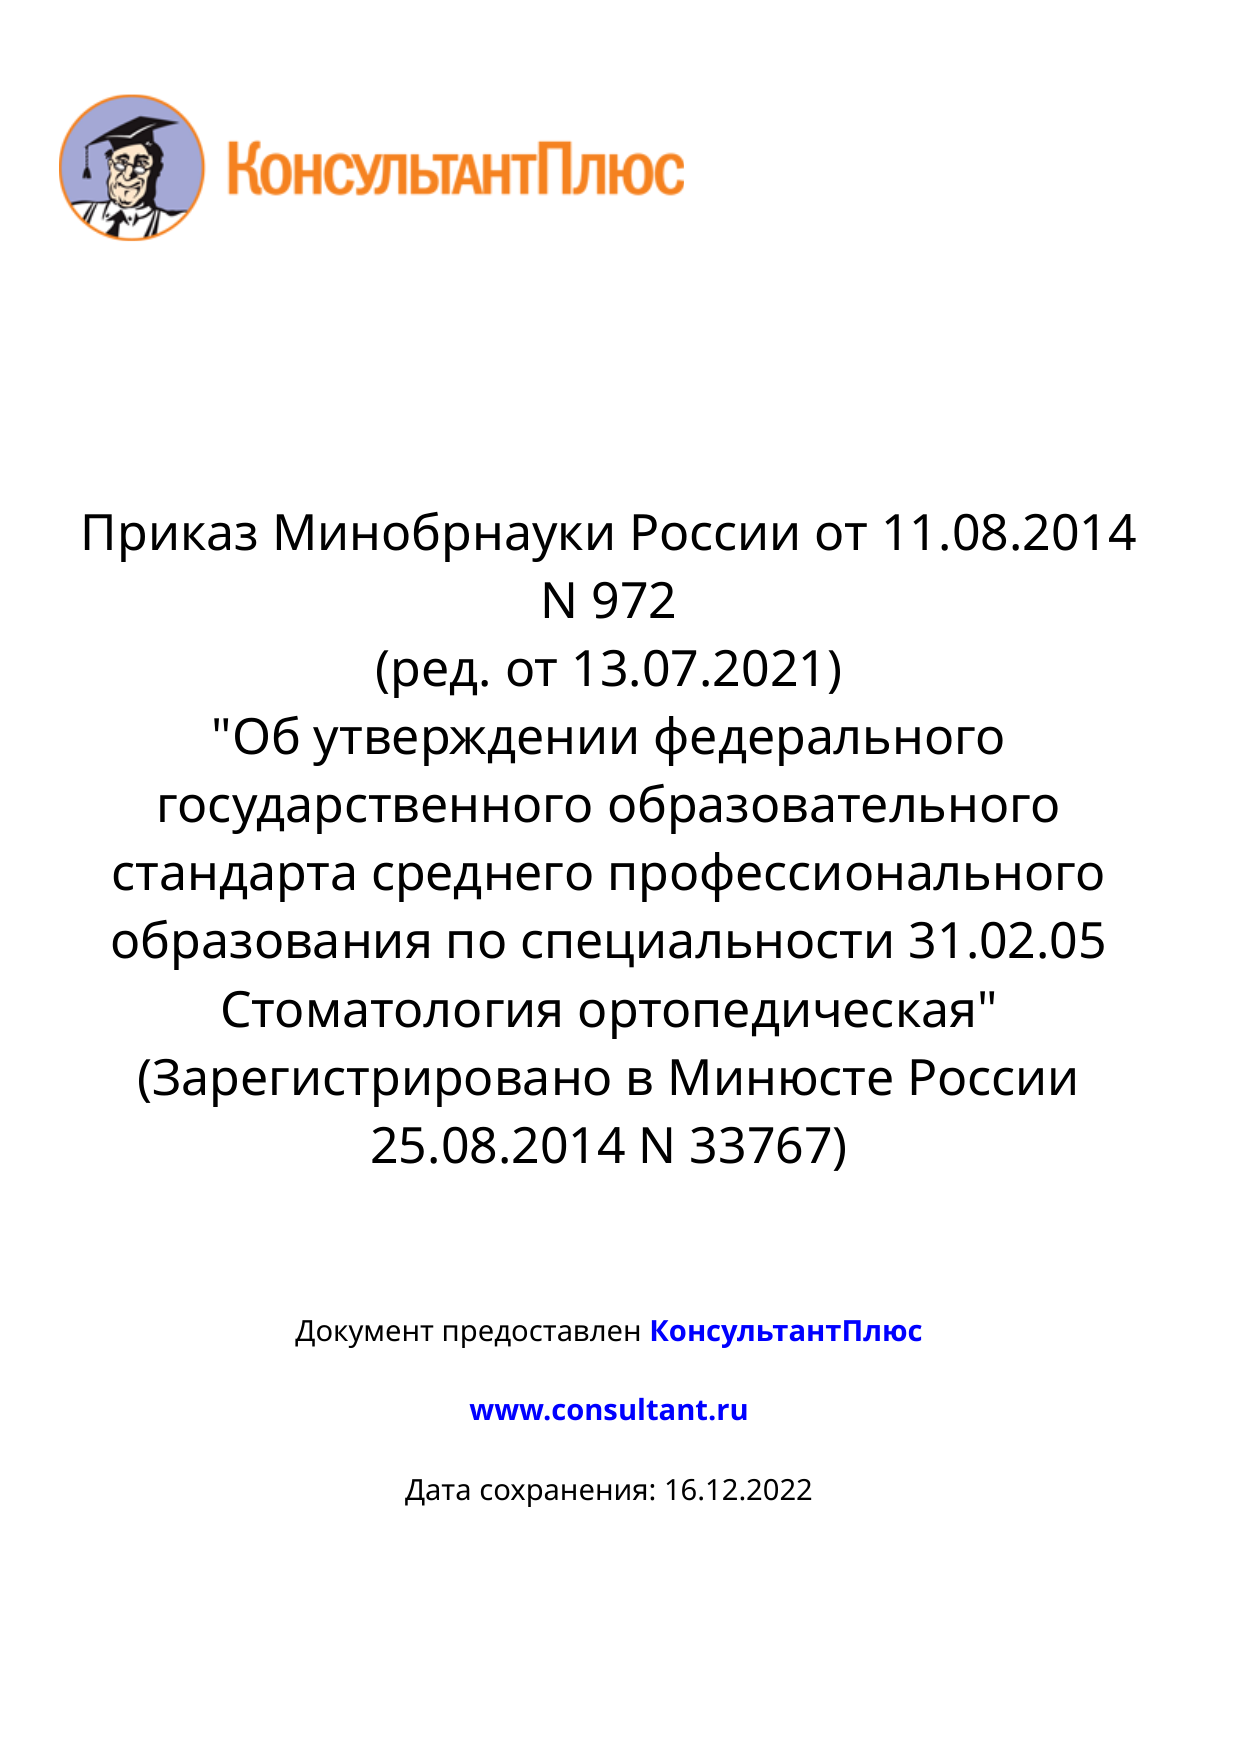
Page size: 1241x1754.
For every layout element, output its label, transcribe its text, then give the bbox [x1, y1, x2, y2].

table_cell Документ предоставлен КонсультантПлюс www.consultant.ru Дата сохранения: 16.12.2022 [51, 1272, 1167, 1587]
table_cell Приказ Минобрнауки России от 11.08.2014 N 972 (ред. от 13.07.2021) "Об утверждении федерального государственного образовательного стандарта среднего профессионального образования по специальности 31.02.05 Стоматология ортопедическая" (Зарегистрировано в Минюсте России 25.08.2014 N 33767) [51, 403, 1167, 1272]
picture [59, 93, 684, 243]
table_header [51, 88, 1167, 403]
